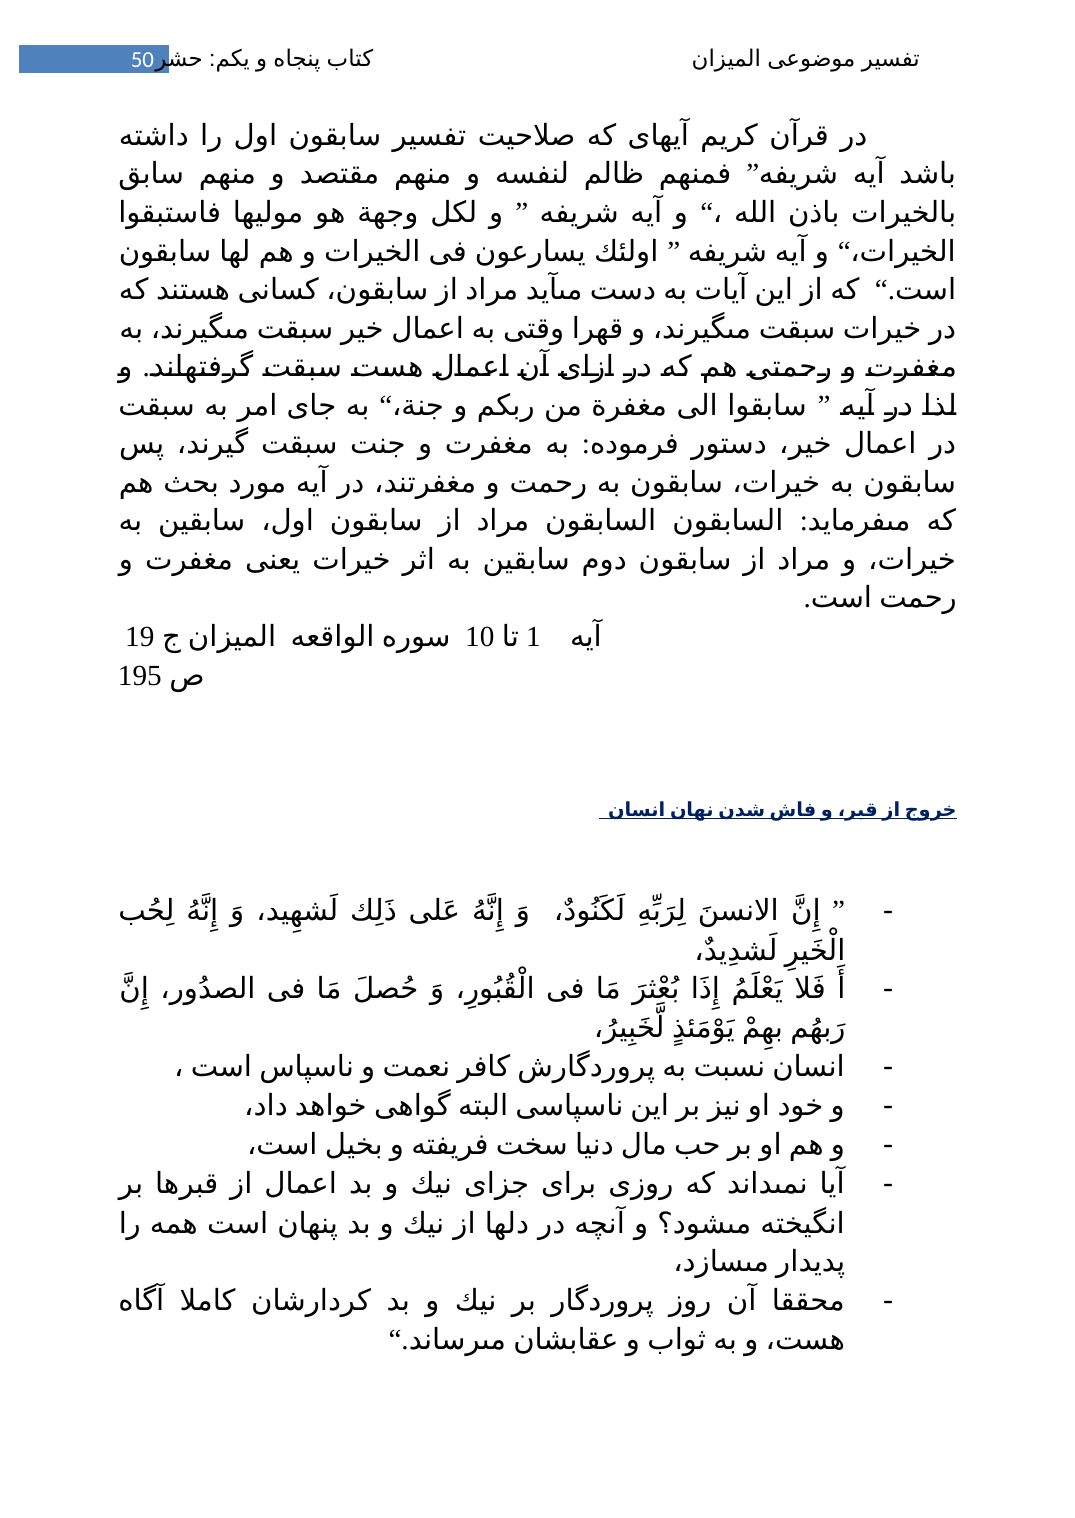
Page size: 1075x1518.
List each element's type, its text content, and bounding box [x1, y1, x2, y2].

list آيا نمى‏داند كه روزى براى جزاى نيك و بد اعمال از قبرها بر انگيخته مى‏شود؟ و آنچه در دلها از نيك و بد پنهان است همه را پديدار مى‏سازد، [118, 1167, 883, 1278]
subtitle خروج از قبر، و فاش شدن نهان انسان [118, 798, 957, 837]
list و خود او نيز بر اين ناسپاسى البته گواهى خواهد داد، [118, 1088, 883, 1122]
text آيه 1 تا 10 سوره الواقعه الميزان ج 19 ص 195 [118, 619, 691, 691]
list و هم او بر حب مال دنيا سخت فريفته و بخيل است، [118, 1127, 883, 1162]
text در قرآن كريم آيه‏اى كه صلاحيت تفسير سابقون اول را داشته باشد آيه شريفه” فمنهم ظالم لنفسه و منهم مقتصد و منهم سابق بالخيرات باذن الله ،“‌ و آيه شريفه ” و لكل وجهة هو موليها فاستبقوا الخيرات،“ و آيه شريفه ” اولئك يسارعون فى الخيرات و هم لها سابقون است.“ كه از اين آيات به دست مى‏آيد مراد از سابقون، كسانى هستند كه در خيرات سبقت مى‏گيرند، و قهرا وقتى به اعمال خير سبقت مى‏گيرند، به مغفرت و رحمتى هم كه در ازاى آن اعمال هست سبقت گرفته‏اند. و لذا در آيه ” سابقوا الى مغفرة من ربكم و جنة،“ به جاى امر به سبقت در اعمال خير، دستور فرموده: به مغفرت و جنت سبقت گيرند، پس سابقون به خيرات، سابقون به رحمت و مغفرتند، در آيه مورد بحث هم كه مى‏فرمايد: السابقون السابقون مراد از سابقون اول، سابقين به خيرات، و مراد از سابقون دوم سابقين به اثر خيرات يعنى مغفرت و رحمت است. [118, 118, 957, 614]
list محققا آن روز پروردگار بر نيك و بد كردارشان كاملا آگاه هست، و به ثواب و عقابشان مى‏رساند.“ [118, 1283, 883, 1356]
list انسان نسبت به پروردگارش كافر نعمت و ناسپاس است ، [118, 1049, 883, 1083]
list أَ فَلا يَعْلَمُ إِذَا بُعْثرَ مَا فى الْقُبُورِ، وَ حُصلَ مَا فى الصدُور، إِنَّ رَبهُم بهِمْ يَوْمَئذٍ لَّخَبِيرُ، [118, 971, 883, 1044]
list ” إِنَّ الانسنَ لِرَبِّهِ لَكَنُودٌ، وَ إِنَّهُ عَلى ذَلِك لَشهِيد، وَ إِنَّهُ لِحُب الْخَيرِ لَشدِيدٌ، [118, 893, 883, 966]
